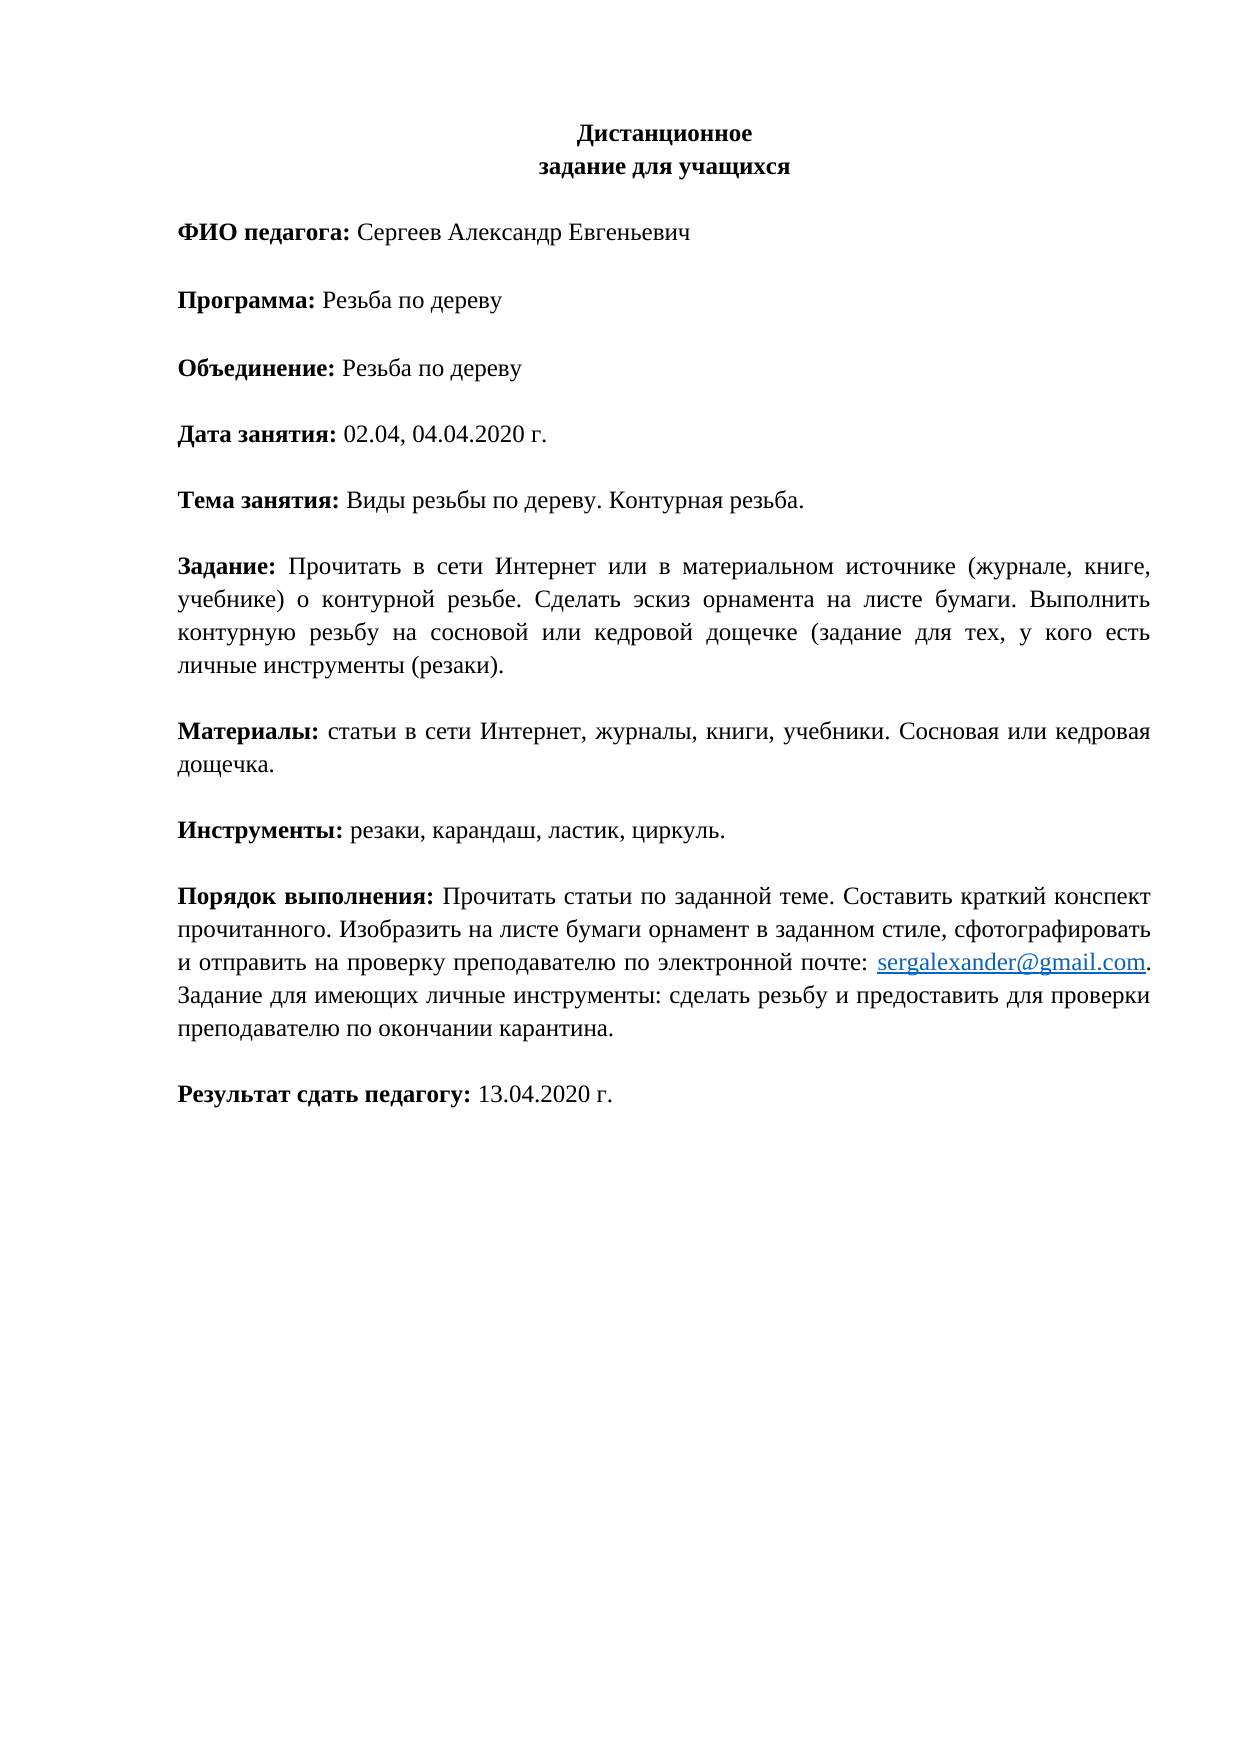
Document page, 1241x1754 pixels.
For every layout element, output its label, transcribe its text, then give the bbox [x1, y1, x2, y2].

text Программа: Резьба по дереву [177, 250, 1152, 314]
text задание для учащихся [177, 151, 1152, 180]
text Порядок выполнения: Прочитать статьи по заданной теме. Составить краткий конспект прочитанного. Изобразить на листе бумаги орнамент в заданном стиле, сфотографировать и отправить на проверку преподавателю по электронной почте: sergalexander@gmail.com. Задание для имеющих личные инструменты: сделать резьбу и предоставить для проверки преподавателю по окончании карантина. [177, 881, 1152, 1042]
text Материалы: статьи в сети Интернет, журналы, книги, учебники. Сосновая или кедровая дощечка. [177, 716, 1152, 778]
text ФИО педагога: Сергеев Александр Евгеньевич [177, 217, 1152, 246]
text Задание: Прочитать в сети Интернет или в материальном источнике (журнале, книге, учебнике) о контурной резьбе. Сделать эскиз орнамента на листе бумаги. Выполнить контурную резьбу на сосновой или кедровой дощечке (задание для тех, у кого есть личные инструменты (резаки). [177, 551, 1152, 679]
text Инструменты: резаки, карандаш, ластик, циркуль. [177, 815, 1152, 844]
text Дата занятия: 02.04, 04.04.2020 г. [177, 419, 1152, 448]
text Объединение: Резьба по дереву [177, 353, 1152, 382]
text Дистанционное [177, 118, 1152, 147]
text Результат сдать педагогу: 13.04.2020 г. [177, 1079, 1152, 1108]
text Тема занятия: Виды резьбы по дереву. Контурная резьба. [177, 485, 1152, 514]
